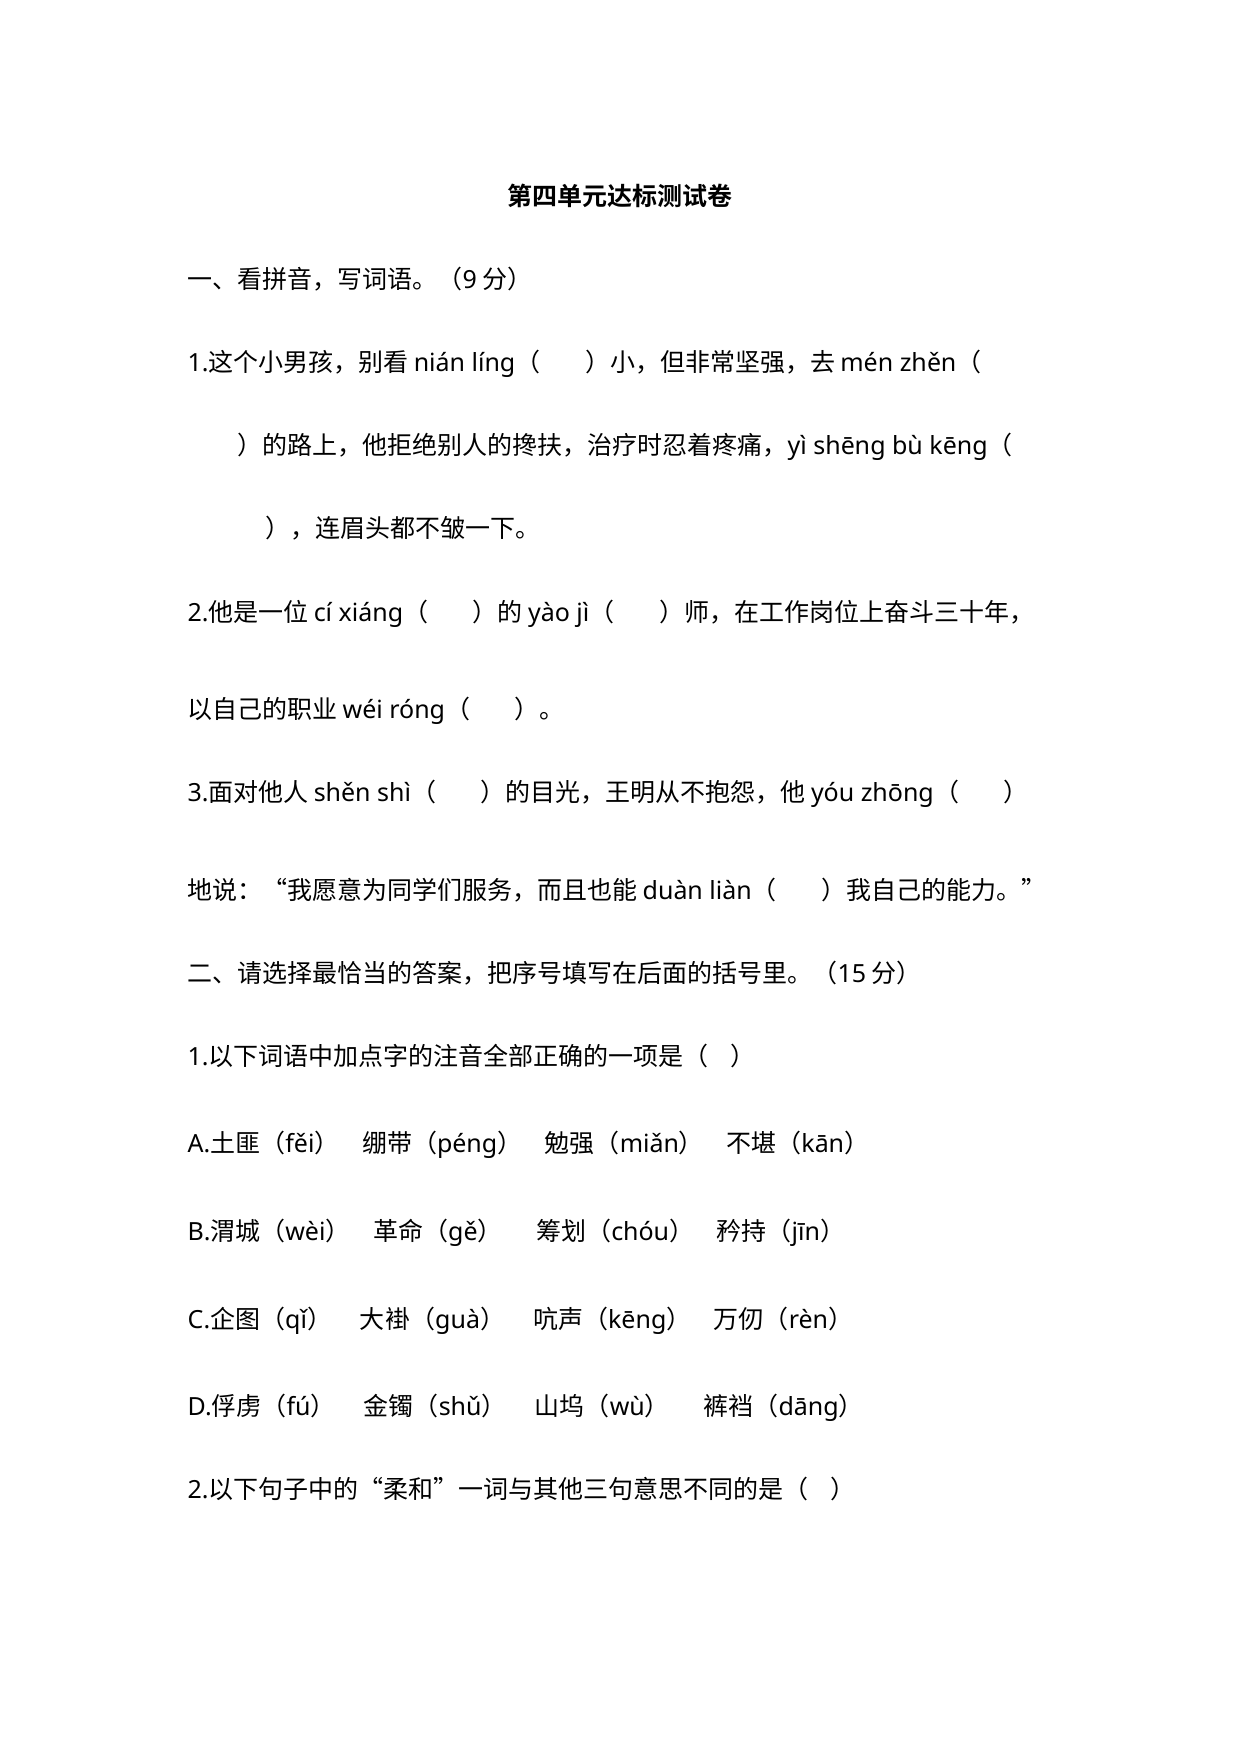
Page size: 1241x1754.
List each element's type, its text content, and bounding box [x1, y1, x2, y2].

text 第四单元达标测试卷 [187, 162, 1053, 227]
text 1.以下词语中加点字的注音全部正确的一项是（ ） [187, 1022, 1053, 1087]
text 2.他是一位cí xiánɡ（ ）的yào jì（ ）师，在工作岗位上奋斗三十年，以自己的职业wéi rónɡ（ ）。 [187, 578, 1053, 740]
text A.土匪（fěi） 绷带（pénɡ） 勉强（miǎn） 不堪（kān） [187, 1105, 1053, 1170]
text 2.以下句子中的“柔和”一词与其他三句意思不同的是（ ） [187, 1456, 1053, 1521]
text D.俘虏（fú） 金镯（shǔ） 山坞（wù） 裤裆（dānɡ） [187, 1368, 1053, 1433]
text 3.面对他人shěn shì（ ）的目光，王明从不抱怨，他yóu zhōnɡ（ ）地说：“我愿意为同学们服务，而且也能duàn liàn（ ）我自己的能力。” [187, 758, 1053, 921]
text ），连眉头都不皱一下。 [187, 494, 1053, 559]
text 二、请选择最恰当的答案，把序号填写在后面的括号里。（15分） [187, 939, 1053, 1004]
text C.企图（qǐ） 大褂（ɡuà） 吭声（kēnɡ） 万仞（rèn） [187, 1280, 1053, 1345]
text 1.这个小男孩，别看nián línɡ（ ）小，但非常坚强，去mén zhěn（ [187, 328, 1053, 393]
text 一、看拼音，写词语。（9分） [187, 245, 1053, 310]
text B.渭城（wèi） 革命（ɡě） 筹划（chóu） 矜持（jīn） [187, 1193, 1053, 1258]
text ）的路上，他拒绝别人的搀扶，治疗时忍着疼痛，yì shēnɡ bù kēnɡ（ [187, 411, 1053, 476]
